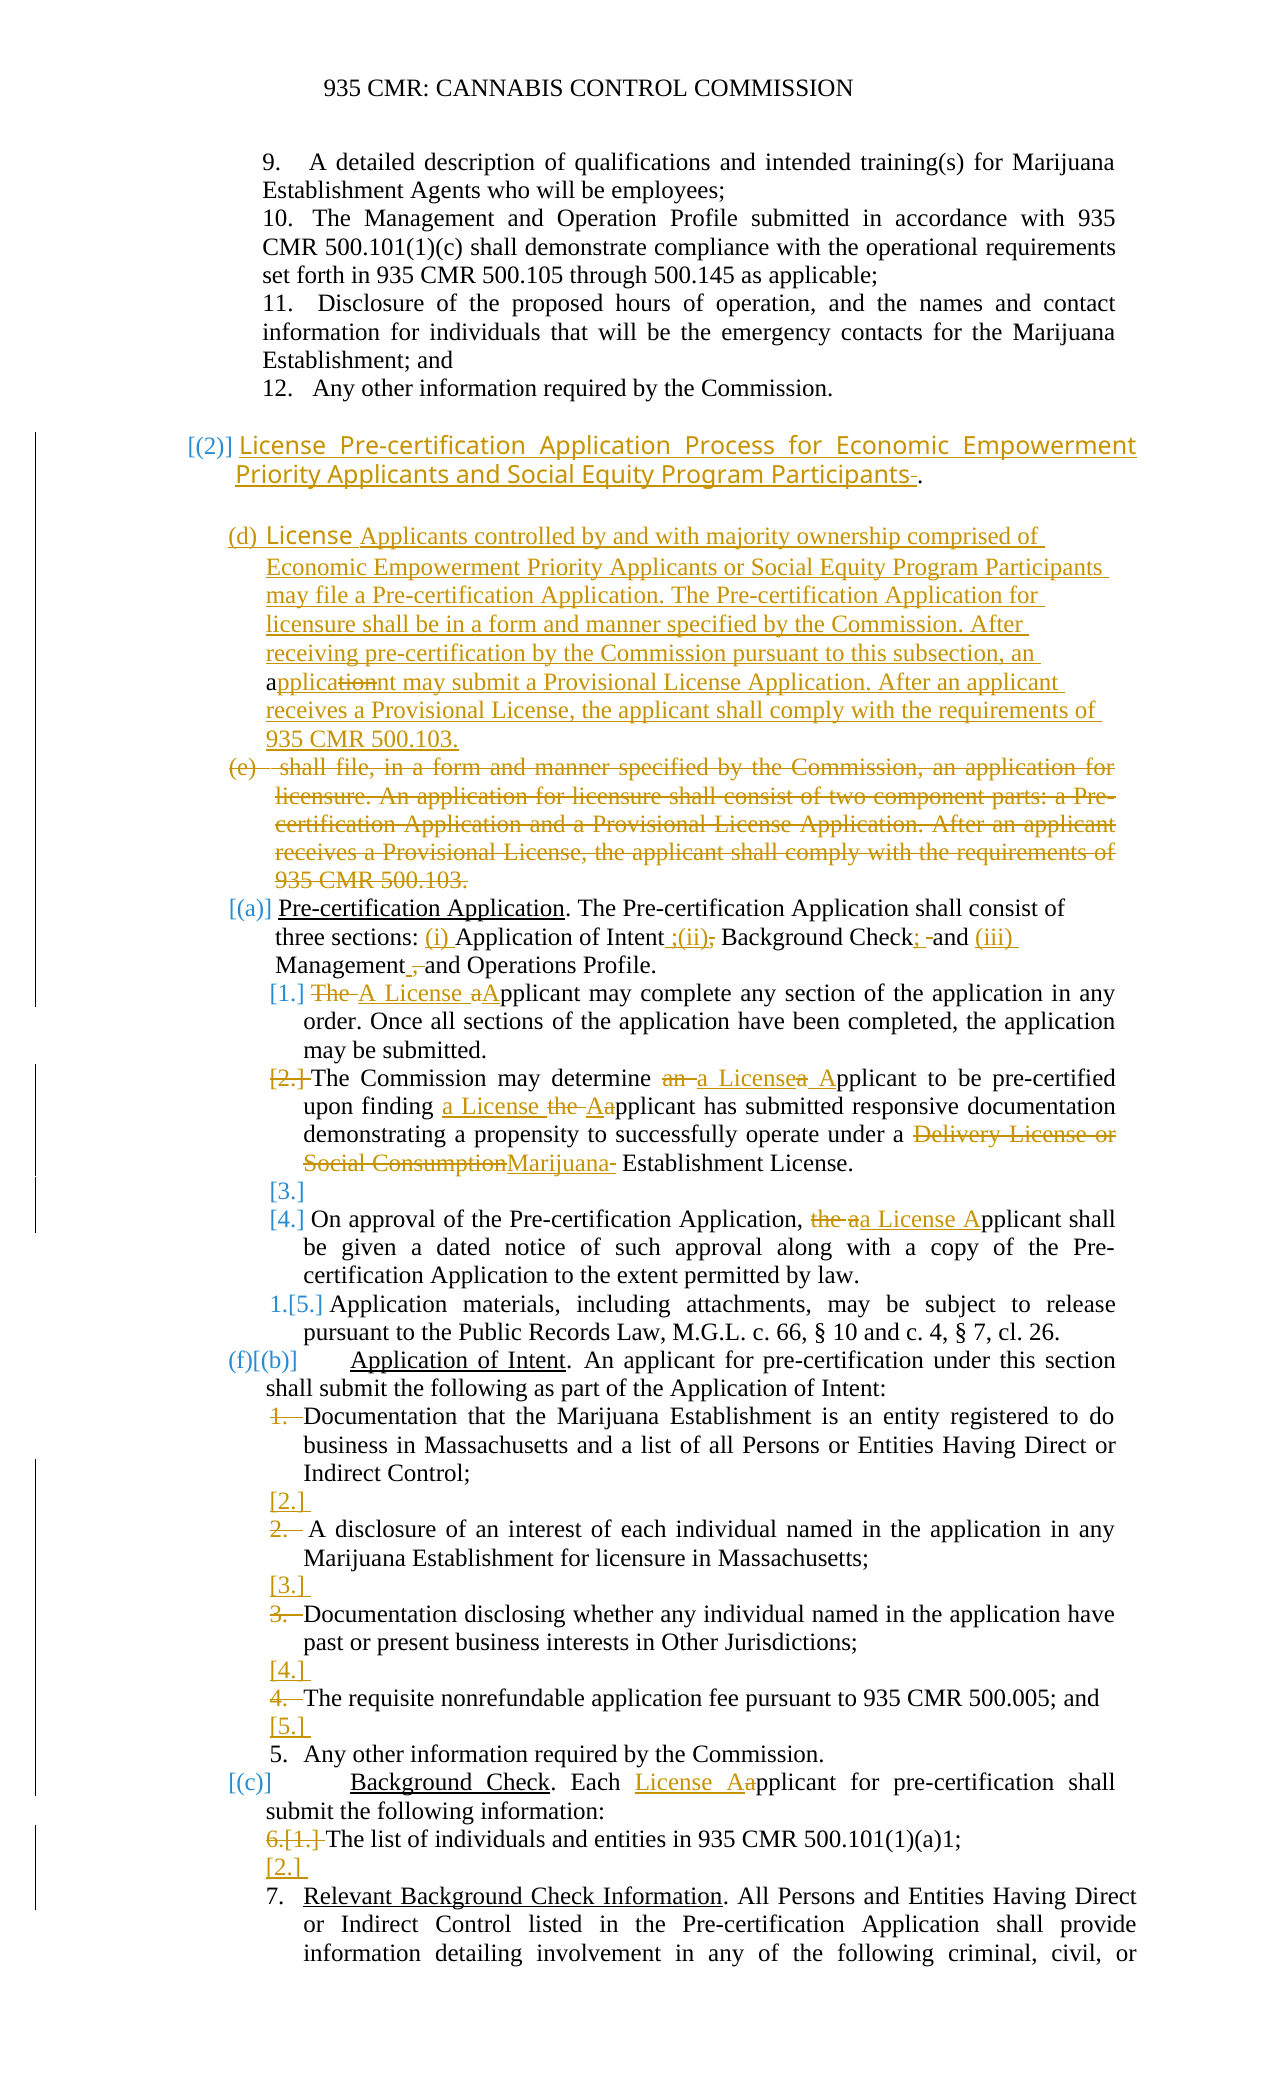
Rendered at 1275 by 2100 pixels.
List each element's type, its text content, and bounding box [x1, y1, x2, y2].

list Application materials, including attachments, may be subject to release pursuant to the Public Records Law, M.G.L. c. 66, § 10 and c. 4, § 7, cl. 26. [269, 1289, 1116, 1346]
list Any other information required by the Commission. [269, 1740, 1116, 1768]
list Documentation disclosing whether any individual named in the application have past or present business interests in Other Jurisdictions; [269, 1599, 1116, 1656]
list pplicant may complete any section of the application in any order. Once all sections of the application have been completed, the application may be submitted. [269, 979, 1116, 1063]
list Documentation that the Marijuana Establishment is an entity registered to do business in Massachusetts and a list of all Persons or Entities Having Direct or Indirect Control; [269, 1402, 1116, 1487]
list The Commission may determine pplicant to be pre-certified upon finding pplicant has submitted responsive documentation demonstrating a propensity to successfully operate under a Establishment License. [269, 1064, 1116, 1176]
list The list of individuals and entities in 935 CMR 500.101(1)(a)1; [266, 1825, 1137, 1853]
list Any other information required by the Commission. [262, 374, 1137, 402]
list . [187, 432, 1137, 489]
list Disclosure of the proposed hours of operation, and the names and contact information for individuals that will be the emergency contacts for the Marijuana Establishment; and [262, 289, 1116, 374]
list Application of Intent. An applicant for pre-certification under this section shall submit the following as part of the Application of Intent: [228, 1346, 1116, 1402]
list a [228, 518, 1116, 753]
list The Management and Operation Profile submitted in accordance with 935 CMR 500.101(1)(c) shall demonstrate compliance with the operational requirements set forth in 935 CMR 500.105 through 500.145 as applicable; [262, 204, 1116, 289]
list A disclosure of an interest of each individual named in the application in any Marijuana Establishment for licensure in Massachusetts; [269, 1515, 1116, 1571]
list The requisite nonrefundable application fee pursuant to 935 CMR 500.005; and [269, 1684, 1116, 1712]
list A detailed description of qualifications and intended training(s) for Marijuana Establishment Agents who will be employees; [262, 148, 1116, 204]
list On approval of the Pre-certification Application, pplicant shall be given a dated notice of such approval along with a copy of the Pre-certification Application to the extent permitted by law. [269, 1205, 1116, 1289]
list Background Check. Each pplicant for pre-certification shall submit the following information: [228, 1768, 1116, 1825]
list Pre-certification Application. The Pre-certification Application shall consist of three sections: Application of Intent Background Checkand Managementand Operations Profile. [228, 894, 1116, 979]
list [266, 1882, 1137, 1967]
